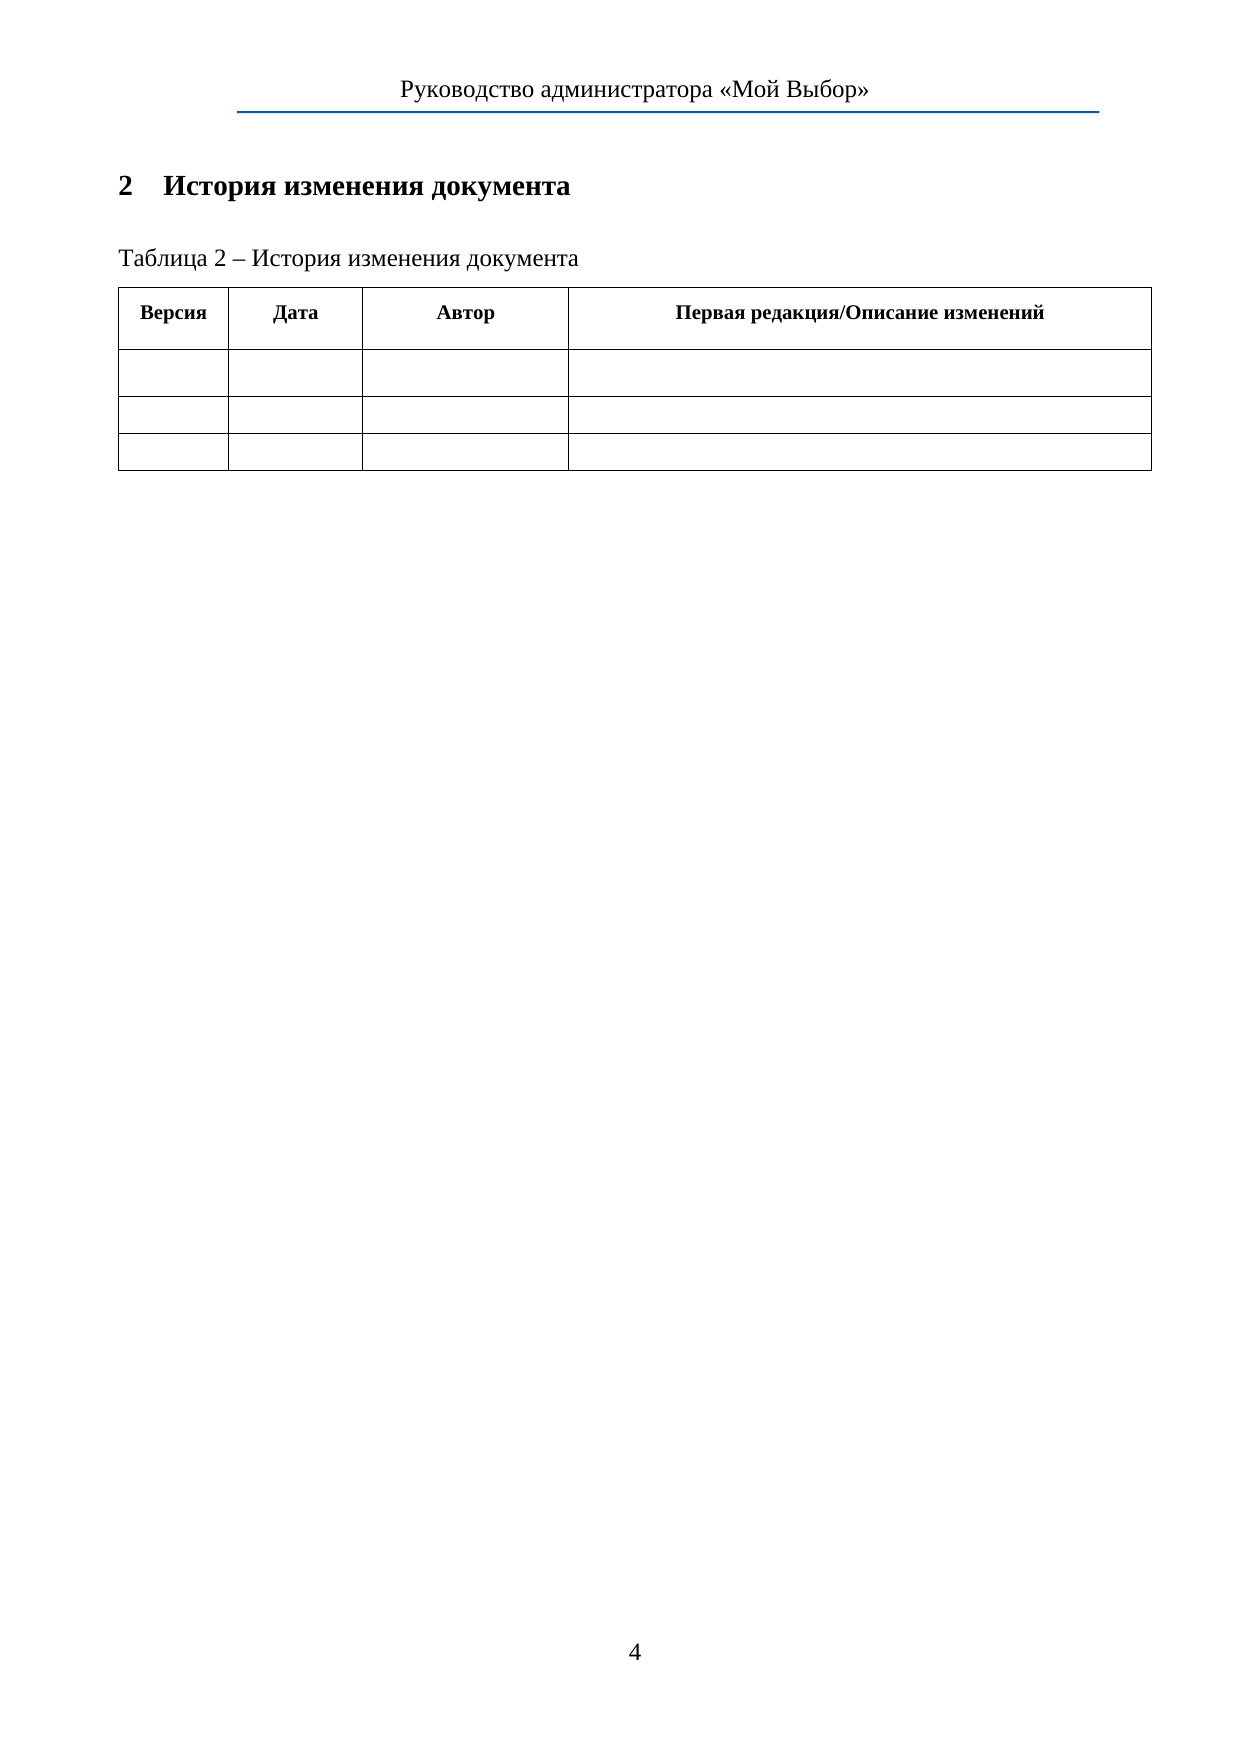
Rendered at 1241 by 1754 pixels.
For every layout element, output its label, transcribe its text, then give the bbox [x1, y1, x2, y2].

table_cell [229, 397, 362, 433]
table_header Автор [363, 288, 568, 349]
table_cell [119, 397, 228, 433]
table_cell [119, 434, 228, 470]
table_cell [363, 434, 568, 470]
table_cell [229, 350, 362, 396]
table_header Первая редакция/Описание изменений [569, 288, 1151, 349]
table_cell [119, 350, 228, 396]
table_cell [569, 397, 1151, 433]
table_cell [569, 434, 1151, 470]
table_header Дата [229, 288, 362, 349]
table_cell [363, 350, 568, 396]
table_cell [229, 434, 362, 470]
table_header Версия [119, 288, 228, 349]
subtitle История изменения документа [118, 168, 1152, 202]
table_cell [569, 350, 1151, 396]
table_cell [363, 397, 568, 433]
